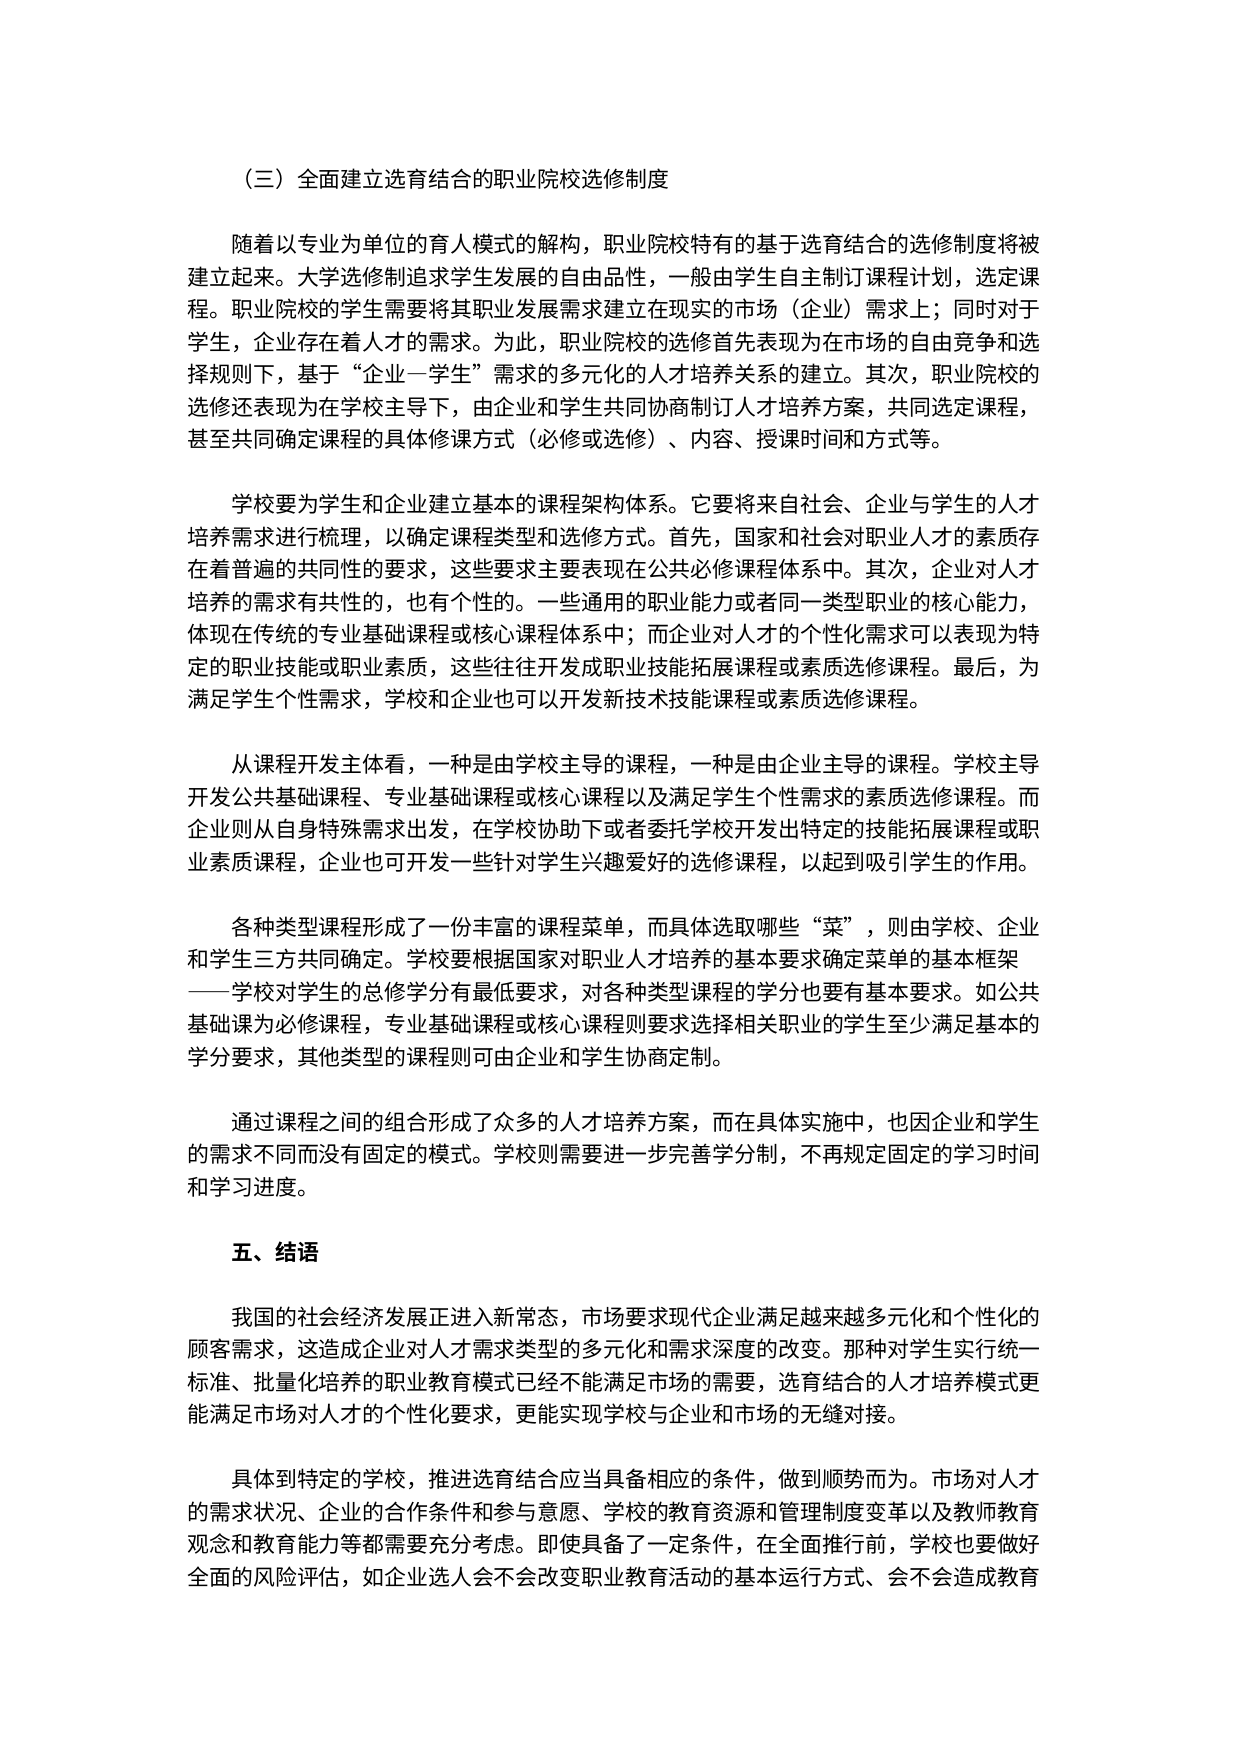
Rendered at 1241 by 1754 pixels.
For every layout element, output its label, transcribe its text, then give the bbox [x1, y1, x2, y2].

text 随着以专业为单位的育人模式的解构，职业院校特有的基于选育结合的选修制度将被建立起来。大学选修制追求学生发展的自由品性，一般由学生自主制订课程计划，选定课程。职业院校的学生需要将其职业发展需求建立在现实的市场（企业）需求上；同时对于学生，企业存在着人才的需求。为此，职业院校的选修首先表现为在市场的自由竞争和选择规则下，基于“企业—学生”需求的多元化的人才培养关系的建立。其次，职业院校的选修还表现为在学校主导下，由企业和学生共同协商制订人才培养方案，共同选定课程，甚至共同确定课程的具体修课方式（必修或选修）、内容、授课时间和方式等。 [187, 227, 1053, 454]
text 五、结语 [187, 1234, 1053, 1267]
text 我国的社会经济发展正进入新常态，市场要求现代企业满足越来越多元化和个性化的顾客需求，这造成企业对人才需求类型的多元化和需求深度的改变。那种对学生实行统一标准、批量化培养的职业教育模式已经不能满足市场的需要，选育结合的人才培养模式更能满足市场对人才的个性化要求，更能实现学校与企业和市场的无缝对接。 [187, 1299, 1053, 1429]
text 通过课程之间的组合形成了众多的人才培养方案，而在具体实施中，也因企业和学生的需求不同而没有固定的模式。学校则需要进一步完善学分制，不再规定固定的学习时间和学习进度。 [187, 1104, 1053, 1202]
text 各种类型课程形成了一份丰富的课程菜单，而具体选取哪些“菜”，则由学校、企业和学生三方共同确定。学校要根据国家对职业人才培养的基本要求确定菜单的基本框架——学校对学生的总修学分有最低要求，对各种类型课程的学分也要有基本要求。如公共基础课为必修课程，专业基础课程或核心课程则要求选择相关职业的学生至少满足基本的学分要求，其他类型的课程则可由企业和学生协商定制。 [187, 909, 1053, 1072]
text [187, 1462, 1053, 1592]
text （三）全面建立选育结合的职业院校选修制度 [187, 162, 1053, 194]
text 学校要为学生和企业建立基本的课程架构体系。它要将来自社会、企业与学生的人才培养需求进行梳理，以确定课程类型和选修方式。首先，国家和社会对职业人才的素质存在着普遍的共同性的要求，这些要求主要表现在公共必修课程体系中。其次，企业对人才培养的需求有共性的，也有个性的。一些通用的职业能力或者同一类型职业的核心能力，体现在传统的专业基础课程或核心课程体系中；而企业对人才的个性化需求可以表现为特定的职业技能或职业素质，这些往往开发成职业技能拓展课程或素质选修课程。最后，为满足学生个性需求，学校和企业也可以开发新技术技能课程或素质选修课程。 [187, 487, 1053, 714]
text 从课程开发主体看，一种是由学校主导的课程，一种是由企业主导的课程。学校主导开发公共基础课程、专业基础课程或核心课程以及满足学生个性需求的素质选修课程。而企业则从自身特殊需求出发，在学校协助下或者委托学校开发出特定的技能拓展课程或职业素质课程，企业也可开发一些针对学生兴趣爱好的选修课程，以起到吸引学生的作用。 [187, 747, 1053, 877]
